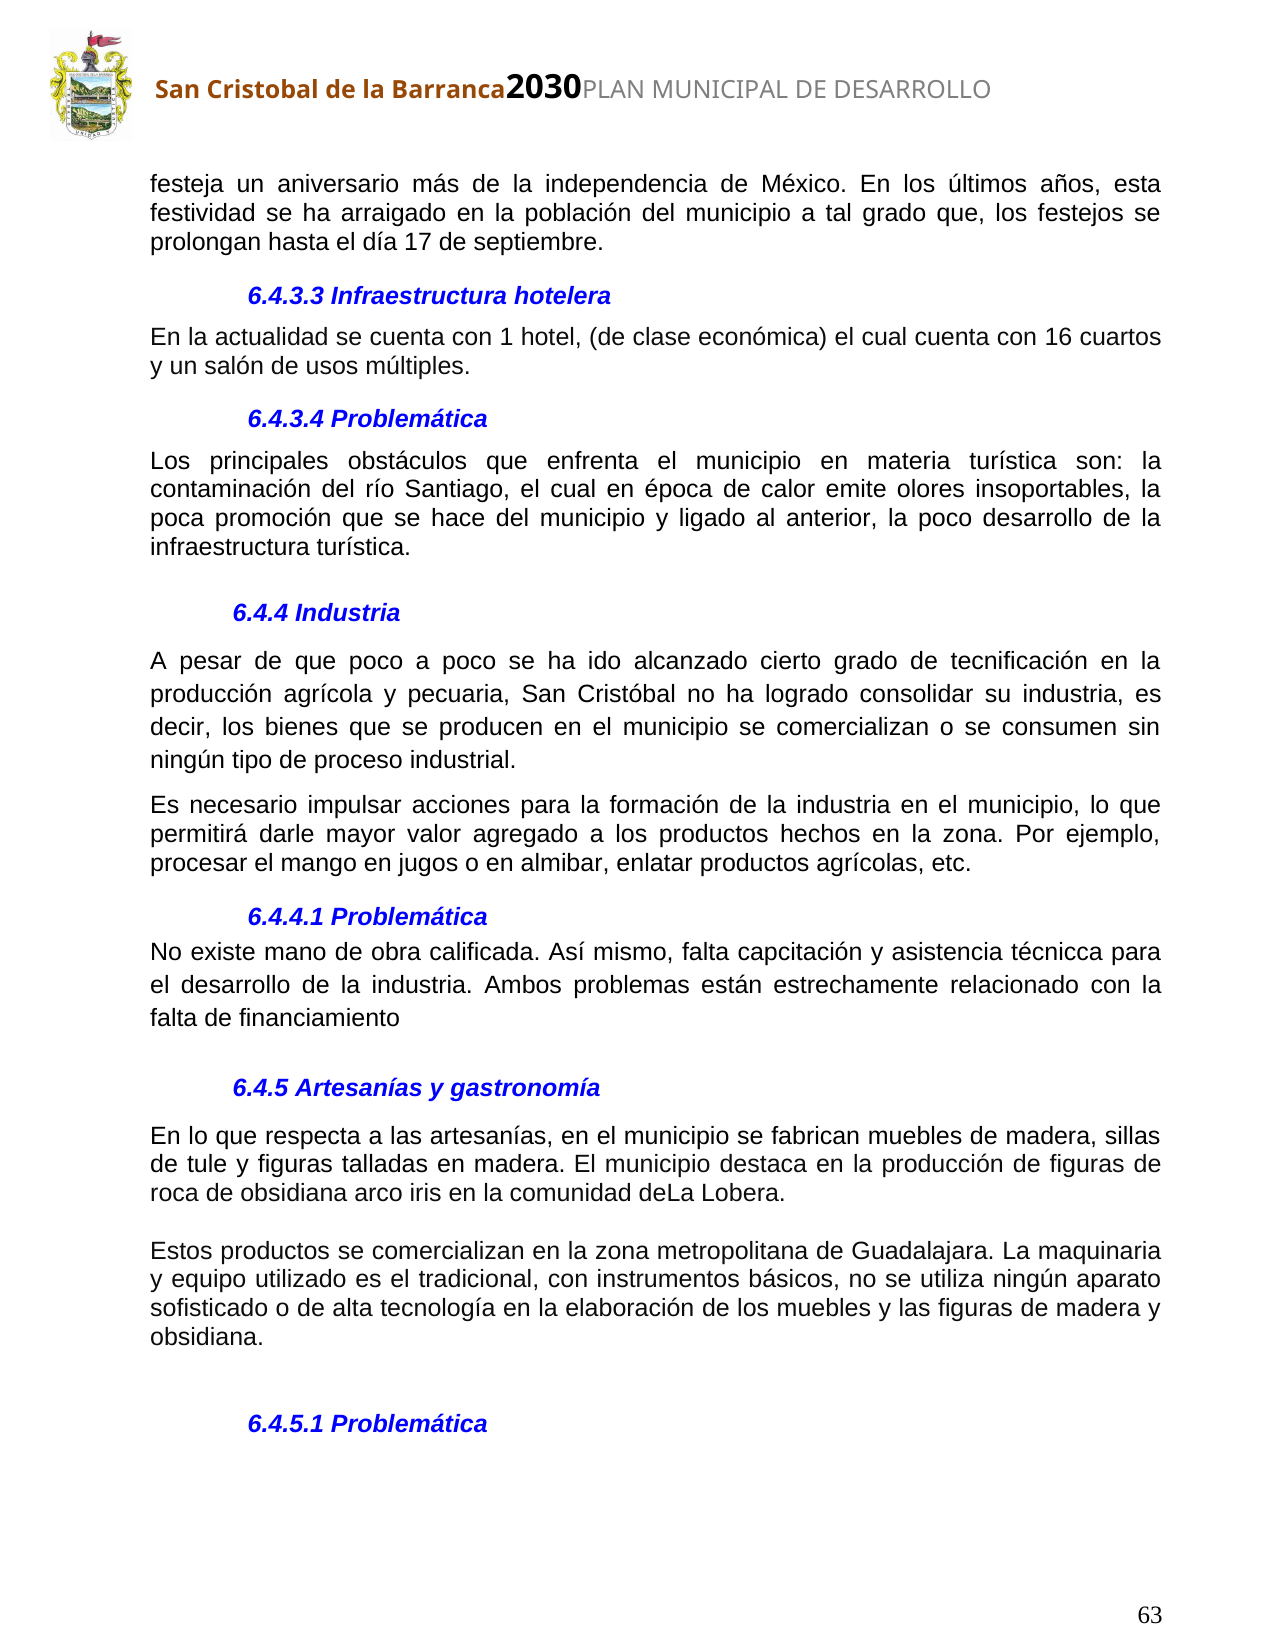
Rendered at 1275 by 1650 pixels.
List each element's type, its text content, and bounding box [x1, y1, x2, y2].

text En lo que respecta a las artesanías, en el municipio se fabrican muebles de madera, sillas de tule y figuras talladas en madera. El municipio destaca en la producción de figuras de roca de obsidiana arco iris en la comunidad deLa Lobera. [150, 1121, 1163, 1207]
text 6.4.5.1 Problemática [150, 1409, 1163, 1437]
text 6.4.5 Artesanías y gastronomía [150, 1073, 1163, 1102]
text 6.4.4 Industria [150, 598, 1163, 627]
text En la actualidad se cuenta con 1 hotel, (de clase económica) el cual cuenta con 16 cuartos y un salón de usos múltiples. [150, 322, 1163, 379]
text Estos productos se comercializan en la zona metropolitana de Guadalajara. La maquinaria y equipo utilizado es el tradicional, con instrumentos básicos, no se utiliza ningún aparato sofisticado o de alta tecnología en la elaboración de los muebles y las figuras de madera y obsidiana. [150, 1236, 1163, 1351]
picture [49, 29, 133, 141]
text No existe mano de obra calificada. Así mismo, falta capcitación y asistencia técnicca para el desarrollo de la industria. Ambos problemas están estrechamente relacionado con la falta de financiamiento [150, 937, 1163, 1031]
text 6.4.3.4 Problemática [150, 404, 1163, 433]
text Es necesario impulsar acciones para la formación de la industria en el municipio, lo que permitirá darle mayor valor agregado a los productos hechos en la zona. Por ejemplo, procesar el mango en jugos o en almibar, enlatar productos agrícolas, etc. [150, 790, 1163, 877]
text Los principales obstáculos que enfrenta el municipio en materia turística son: la contaminación del río Santiago, el cual en época de calor emite olores insoportables, la poca promoción que se hace del municipio y ligado al anterior, la poco desarrollo de la infraestructura turística. [150, 446, 1163, 561]
text A pesar de que poco a poco se ha ido alcanzado cierto grado de tecnificación en la producción agrícola y pecuaria, San Cristóbal no ha logrado consolidar su industria, es decir, los bienes que se producen en el municipio se comercializan o se consumen sin ningún tipo de proceso industrial. [150, 646, 1163, 773]
text 6.4.3.3 Infraestructura hotelera [150, 281, 1163, 309]
text 6.4.4.1 Problemática [150, 902, 1163, 930]
